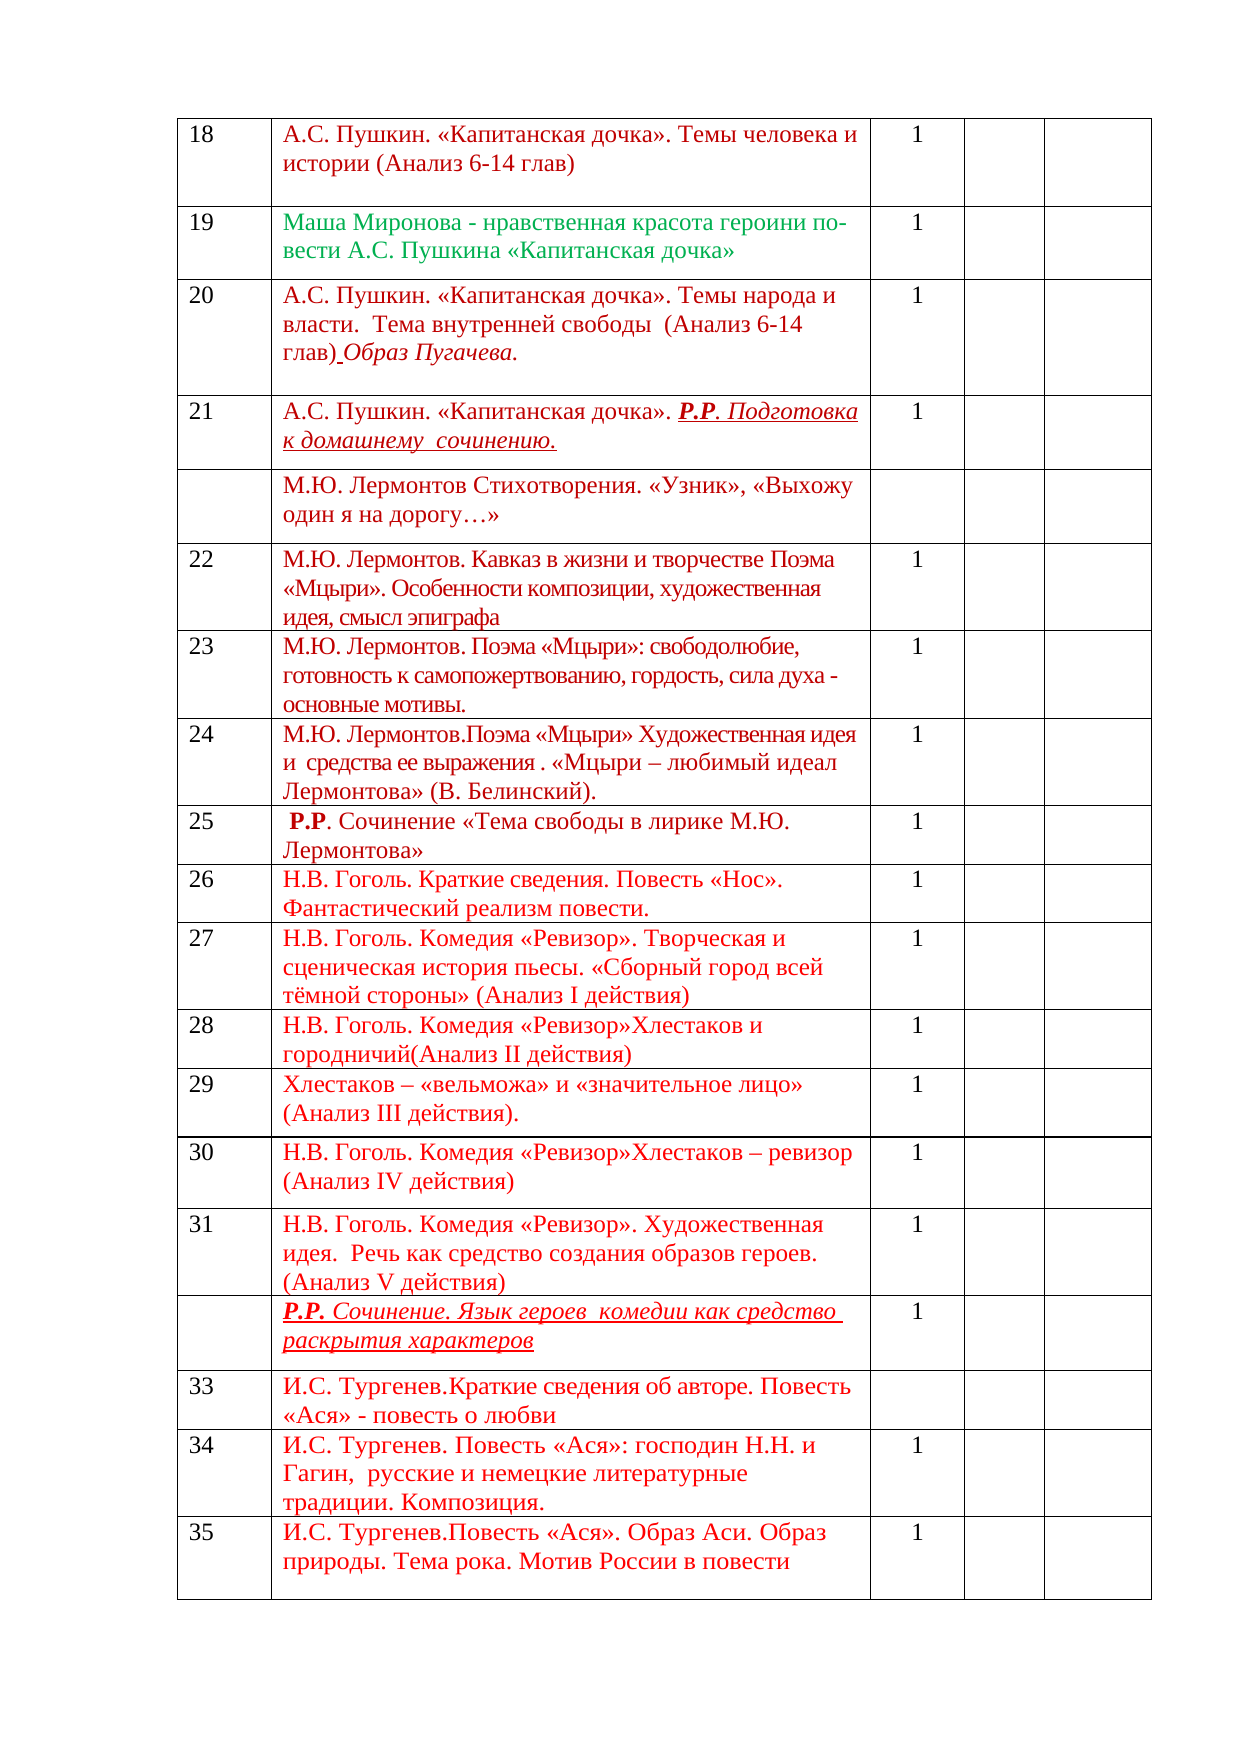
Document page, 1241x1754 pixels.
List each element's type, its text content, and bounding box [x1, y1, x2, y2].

table_cell [965, 544, 1044, 630]
table_cell Н.В. Гоголь. Комедия «Ревизор»Хлестаков и городничий(Анализ II действия) [272, 1010, 870, 1068]
table_cell 29 [178, 1069, 271, 1136]
table_cell Маша Миронова - нравственная красота героини повести А.С. Пушкина «Капитанская дочка» [272, 207, 870, 279]
table_cell 1 [871, 1296, 964, 1370]
table_cell 34 [178, 1430, 271, 1516]
table_cell М.Ю. Лермонтов.Поэма «Мцыри» Художественная идея и средства ее выражения . «Мцыри – любимый идеал Лермонтова» (В. Белинский). [272, 719, 870, 805]
table_cell [965, 923, 1044, 1009]
table_cell [1045, 1371, 1151, 1429]
table_cell [965, 865, 1044, 922]
table_cell [1045, 1010, 1151, 1068]
table_cell 1 [871, 719, 964, 805]
table_cell 23 [178, 631, 271, 718]
table_cell 1 [871, 396, 964, 469]
table_cell Н.В. Гоголь. Комедия «Ревизор». Художественная идея. Речь как средство создания образов героев. (Анализ V действия) [272, 1209, 870, 1295]
table_cell 1 [871, 280, 964, 395]
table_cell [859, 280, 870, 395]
table_cell [1045, 806, 1151, 863]
table_cell [1045, 1430, 1151, 1516]
table_cell 1 [871, 207, 964, 279]
table_cell [965, 207, 1044, 279]
table_cell 1 [871, 1138, 964, 1208]
table_cell [965, 1069, 1044, 1136]
table_cell 1 [871, 1209, 964, 1295]
table_cell 19 [178, 207, 271, 279]
table_cell 26 [178, 865, 271, 922]
table_cell 1 [871, 1430, 964, 1516]
table_cell [1045, 544, 1151, 630]
table_cell 1 [871, 1069, 964, 1136]
table_cell 20 [178, 280, 271, 395]
table_cell И.С. Тургенев.Повесть «Ася». Образ Аси. Образ природы. Тема рока. Мотив России в повести [272, 1517, 870, 1598]
table_cell [965, 1430, 1044, 1516]
table_cell [871, 470, 964, 543]
table_cell Н.В. Гоголь. Комедия «Ревизор»Хлестаков – ревизор (Анализ IV действия) [272, 1138, 870, 1208]
table_cell [1045, 1069, 1151, 1136]
table_cell [965, 806, 1044, 863]
table_cell [965, 719, 1044, 805]
table_cell 30 [178, 1138, 271, 1208]
table_cell 31 [178, 1209, 271, 1295]
table_cell [1045, 631, 1151, 718]
table_cell [1045, 1209, 1151, 1295]
table_cell 1 [871, 1517, 964, 1598]
table_cell А.С. Пушкин. «Капитанская дочка». Р.Р. Подготовка к домашнему сочинению. [272, 396, 870, 469]
table_cell [1045, 1296, 1151, 1370]
table_cell [1045, 719, 1151, 805]
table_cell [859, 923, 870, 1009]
table_cell [965, 631, 1044, 718]
table_cell 24 [178, 719, 271, 805]
table_cell [1045, 119, 1151, 206]
table_cell [965, 1371, 1044, 1429]
table_cell 25 [178, 806, 271, 863]
table_cell [965, 1010, 1044, 1068]
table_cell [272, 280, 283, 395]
table_cell [178, 470, 271, 543]
table_cell 28 [178, 1010, 271, 1068]
table_cell 1 [871, 119, 964, 206]
table_cell [1045, 396, 1151, 469]
table_cell [178, 1296, 271, 1370]
table_cell Хлестаков – «вельможа» и «значительное лицо» (Анализ III действия). [272, 1069, 870, 1136]
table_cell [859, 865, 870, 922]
table_cell [965, 1209, 1044, 1295]
table_cell [1045, 207, 1151, 279]
table_cell [965, 119, 1044, 206]
table_cell 1 [871, 1010, 964, 1068]
table_cell 1 [871, 544, 964, 630]
table_cell [965, 280, 1044, 395]
table_cell Р.Р. Сочинение «Тема свободы в лирике М.Ю. Лермонтова» [272, 806, 870, 863]
table_cell М.Ю. Лермонтов. Кавказ в жизни и творчестве Поэма «Мцыри». Особенности композиции, художественная идея, смысл эпиграфа [272, 544, 870, 630]
table_cell 18 [178, 119, 271, 206]
table_cell 1 [871, 865, 964, 922]
table_cell 1 [871, 631, 964, 718]
table_cell [1045, 470, 1151, 543]
table_cell [1045, 280, 1151, 395]
table_cell М.Ю. Лермонтов Стихотворения. «Узник», «Выхожу один я на дорогу…» [272, 470, 870, 543]
table_cell И.С. Тургенев.Краткие сведения об авторе. Повесть «Ася» - повесть о любви [272, 1371, 870, 1429]
table_cell [871, 1371, 964, 1429]
table_cell И.С. Тургенев. Повесть «Ася»: господин Н.Н. и Гагин, русские и немецкие литературные традиции. Композиция. [272, 1430, 870, 1516]
table_cell [965, 1296, 1044, 1370]
table_cell 22 [178, 544, 271, 630]
table_cell [1045, 923, 1151, 1009]
table_cell 21 [178, 396, 271, 469]
table_cell [965, 396, 1044, 469]
table_cell 1 [871, 806, 964, 863]
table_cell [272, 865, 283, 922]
table_cell Р.Р. Сочинение. Язык героев комедии как средство раскрытия характеров [272, 1296, 870, 1370]
table_cell М.Ю. Лермонтов. Поэма «Мцыри»: свободолюбие, готовность к самопожертвованию, гордость, сила духа - основные мотивы. [272, 631, 870, 718]
table_cell [1045, 1517, 1151, 1598]
table_cell 1 [871, 923, 964, 1009]
table_cell [965, 470, 1044, 543]
table_cell [965, 1517, 1044, 1598]
table_cell 33 [178, 1371, 271, 1429]
table_cell А.С. Пушкин. «Капитанская дочка». Темы человека и истории (Анализ 6-14 глав) [272, 119, 870, 206]
table_cell 35 [178, 1517, 271, 1598]
table_cell [965, 1138, 1044, 1208]
table_cell [1045, 1138, 1151, 1208]
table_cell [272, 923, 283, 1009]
table_cell 27 [178, 923, 271, 1009]
table_cell [1045, 865, 1151, 922]
